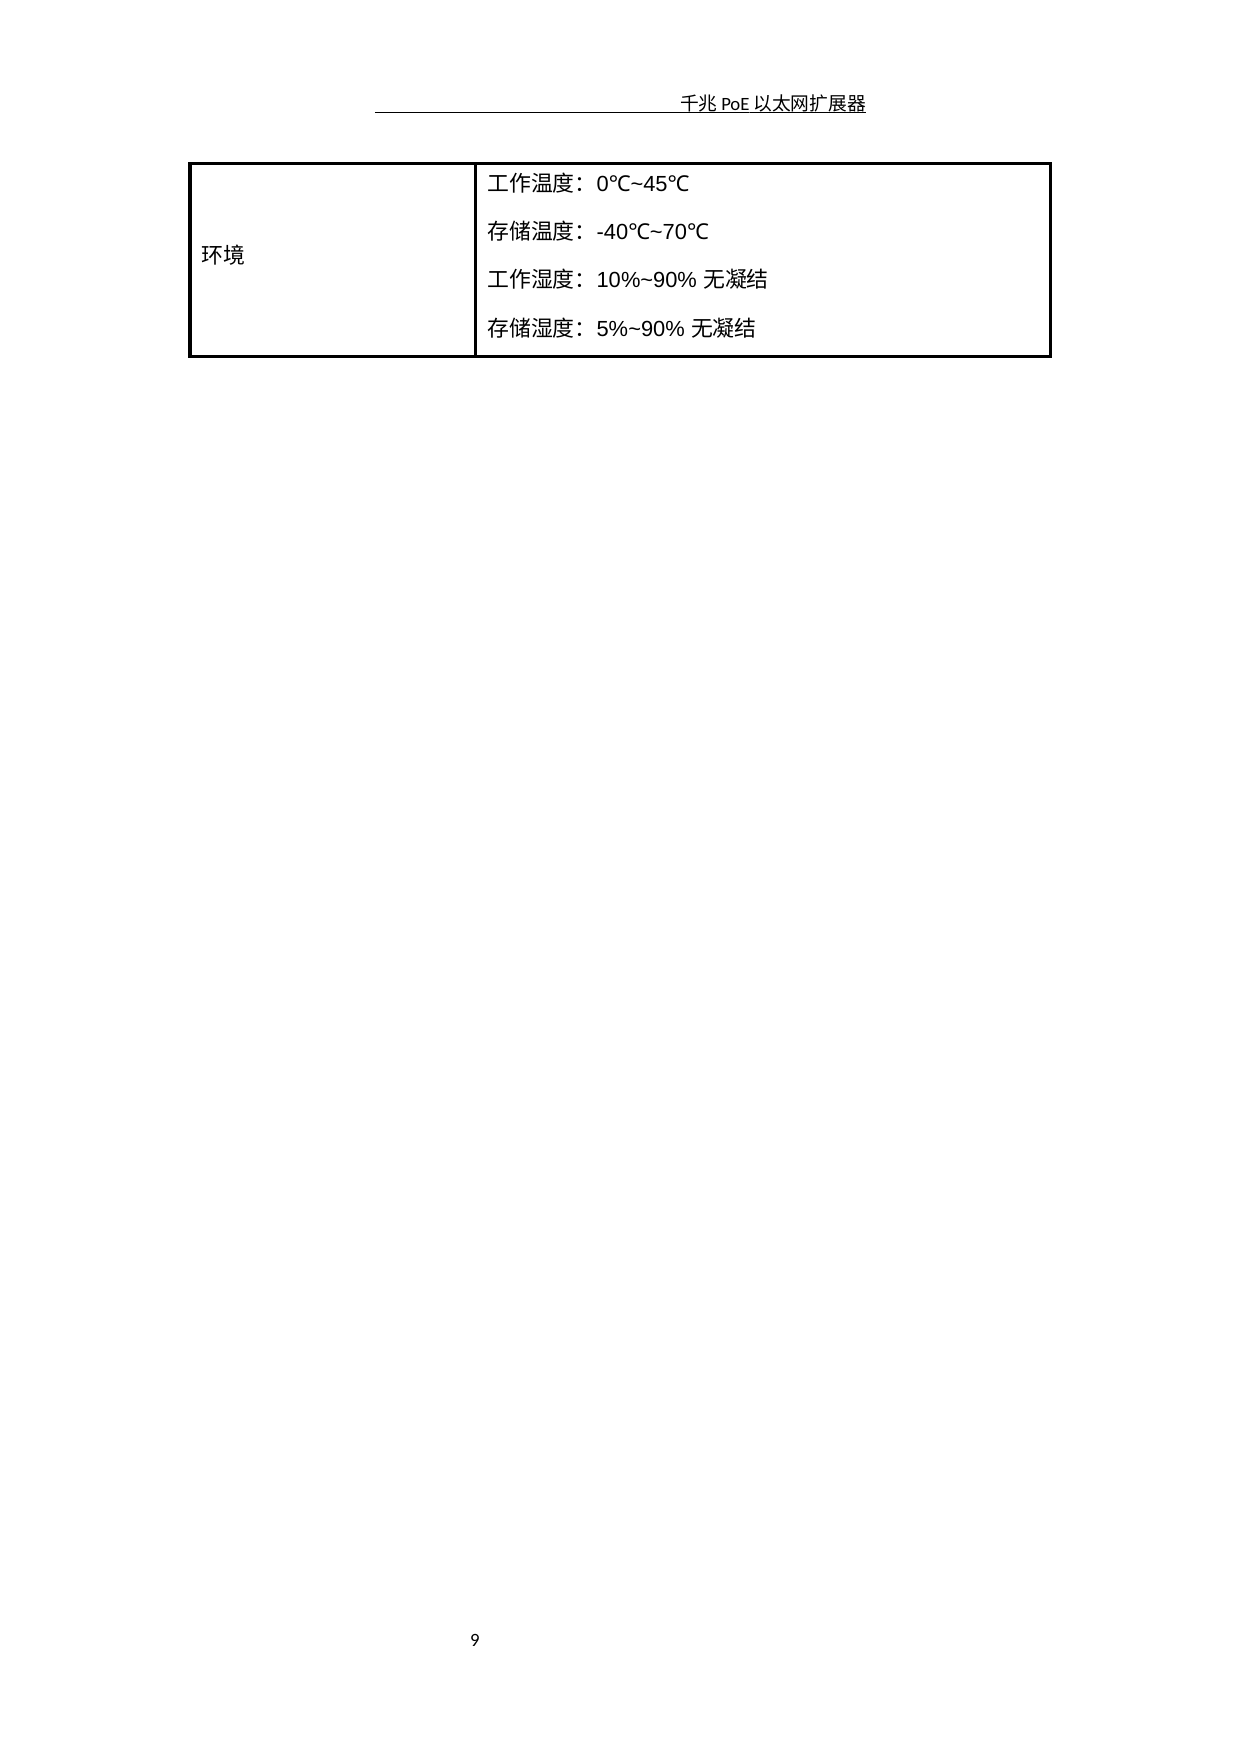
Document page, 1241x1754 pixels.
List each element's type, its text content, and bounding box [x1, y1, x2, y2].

table_cell 环境 [192, 165, 474, 355]
table_cell 工作温度：0℃~45℃ 存储温度：-40℃~70℃ 工作湿度：10%~90% 无凝结 存储湿度：5%~90% 无凝结 [477, 165, 1049, 355]
